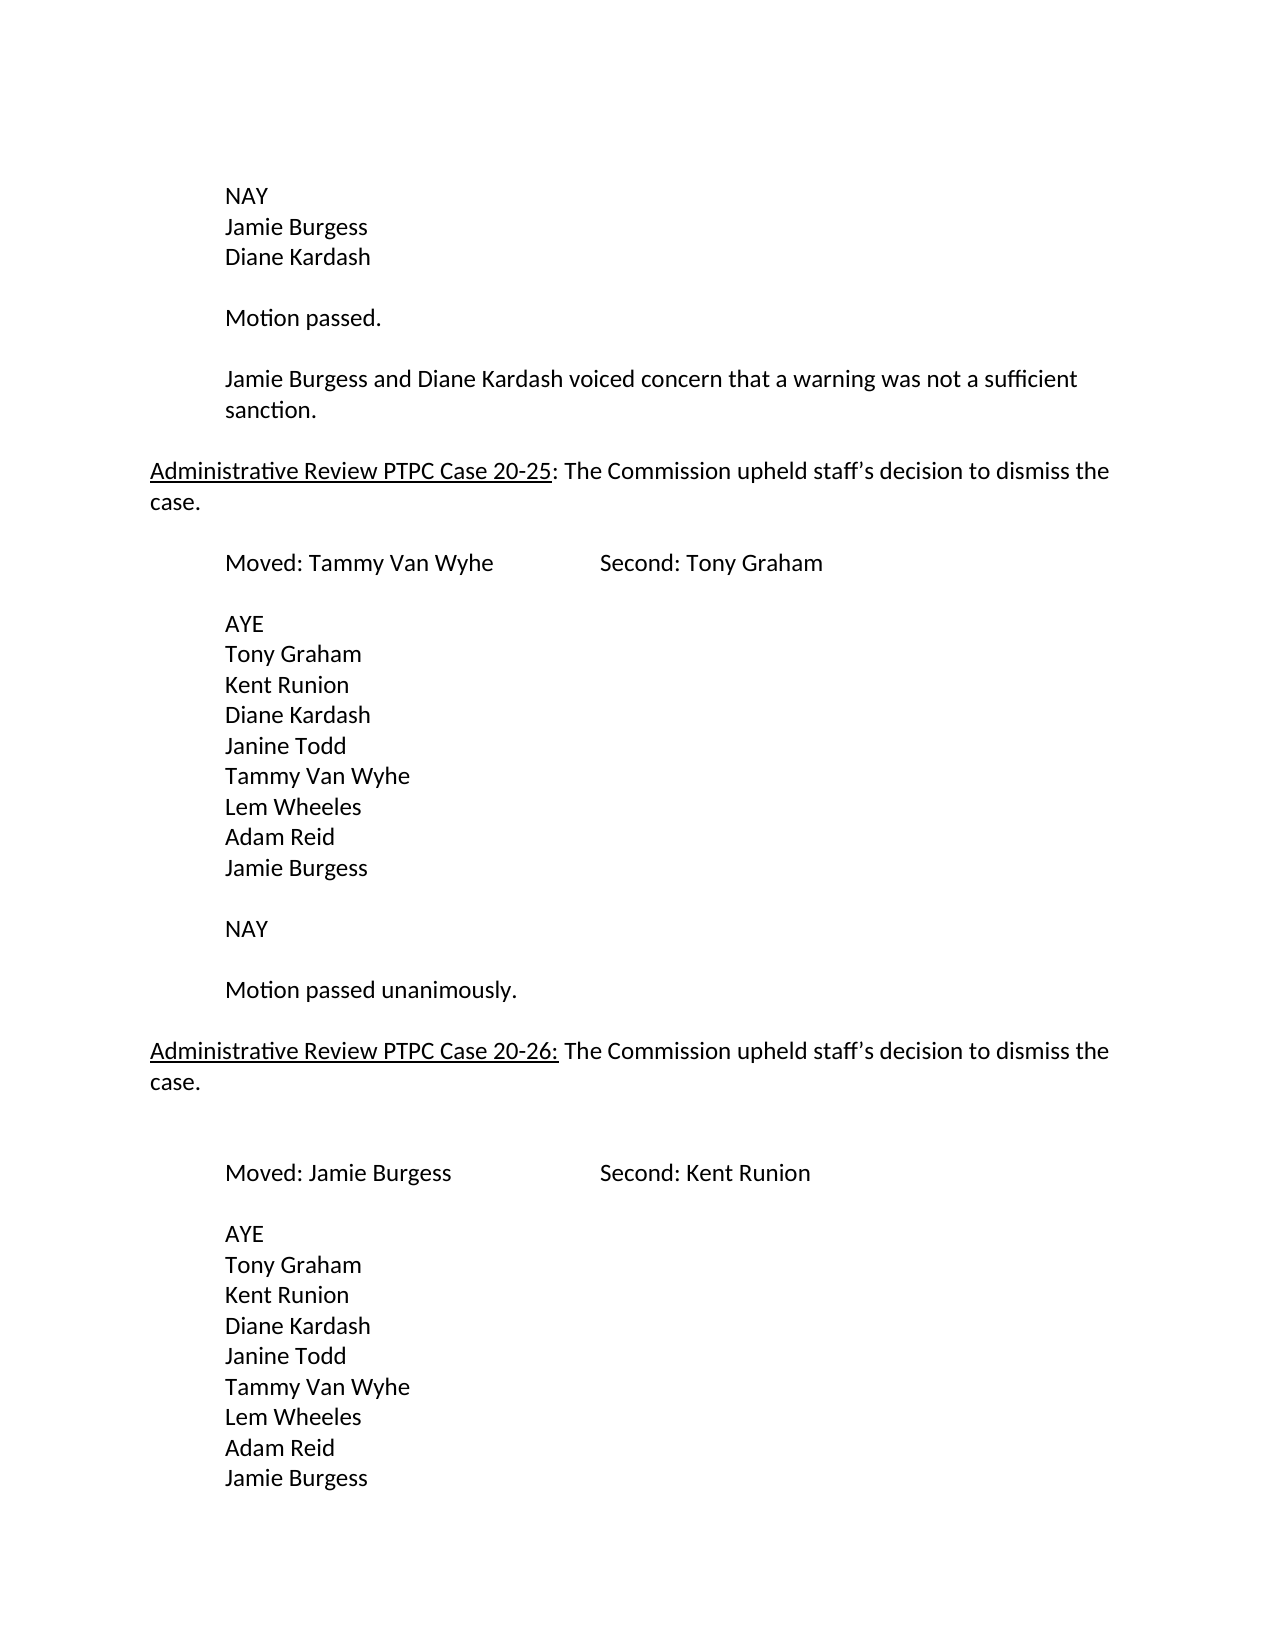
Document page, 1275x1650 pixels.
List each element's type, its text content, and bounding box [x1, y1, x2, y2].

text Jamie Burgess [150, 1462, 1125, 1493]
text NAY [150, 181, 1125, 211]
text AYE [150, 608, 1125, 638]
text Janine Todd [150, 1340, 1125, 1371]
text Lem Wheeles [150, 791, 1125, 821]
text Tony Graham [150, 638, 1125, 669]
text Jamie Burgess and Diane Kardash voiced concern that a warning was not a sufficient sanction. [225, 364, 1125, 425]
text Motion passed. [150, 303, 1125, 333]
text Kent Runion [150, 1279, 1125, 1310]
text Administrative Review PTPC Case 20-25: The Commission upheld staff’s decision to dismiss the case. [150, 455, 1125, 516]
text Moved: Tammy Van Wyhe Second: Tony Graham [150, 547, 1125, 577]
text Adam Reid [150, 1432, 1125, 1462]
text Diane Kardash [150, 242, 1125, 272]
text AYE [150, 1218, 1125, 1249]
text Diane Kardash [150, 1310, 1125, 1340]
text NAY [150, 913, 1125, 943]
text Janine Todd [150, 730, 1125, 760]
text Moved: Jamie Burgess Second: Kent Runion [150, 1157, 1125, 1188]
text Diane Kardash [150, 699, 1125, 730]
text Lem Wheeles [150, 1401, 1125, 1432]
text Kent Runion [150, 669, 1125, 699]
text Adam Reid [150, 821, 1125, 852]
text Tony Graham [150, 1249, 1125, 1279]
text Administrative Review PTPC Case 20-26: The Commission upheld staff’s decision to dismiss the case. [150, 1035, 1125, 1096]
text Tammy Van Wyhe [150, 760, 1125, 791]
text Jamie Burgess [150, 211, 1125, 242]
text Jamie Burgess [150, 852, 1125, 882]
text Tammy Van Wyhe [150, 1371, 1125, 1401]
text Motion passed unanimously. [150, 974, 1125, 1004]
